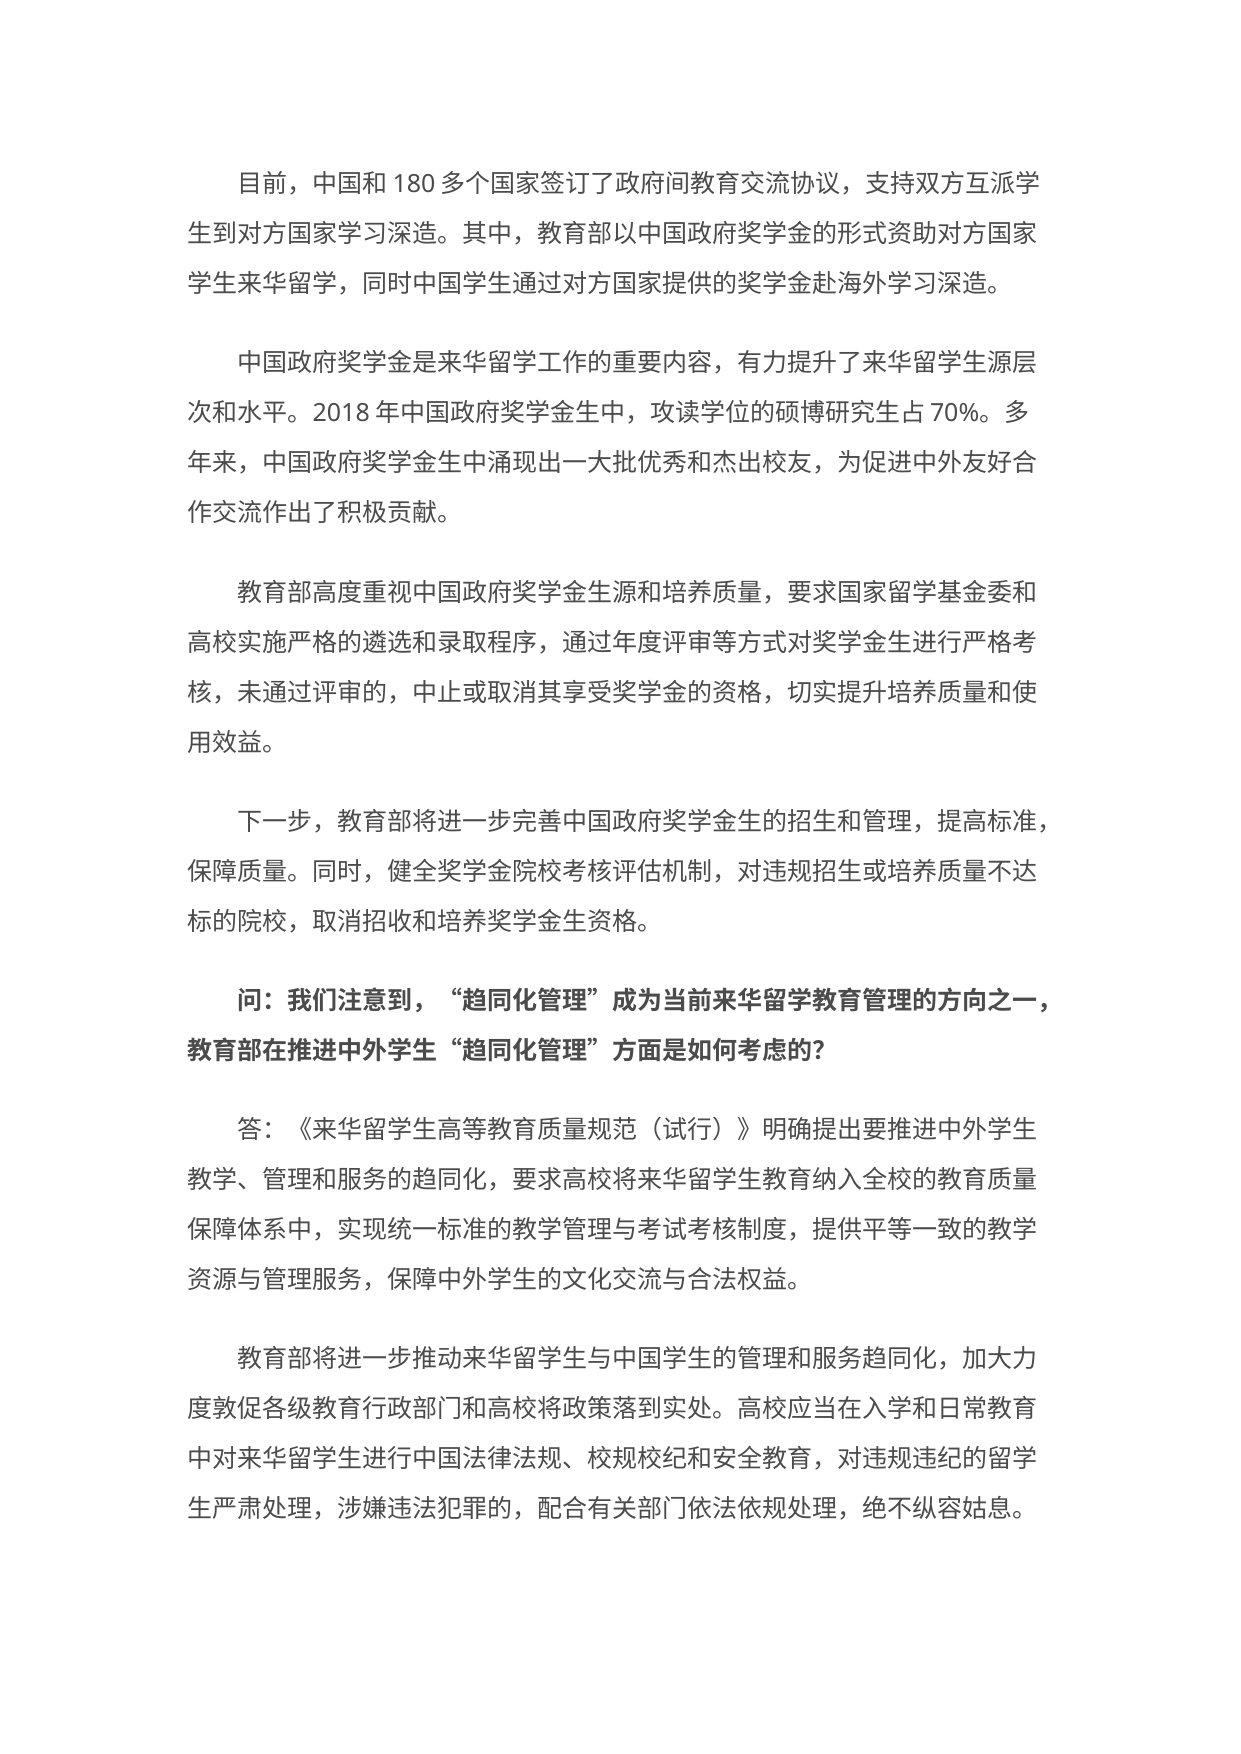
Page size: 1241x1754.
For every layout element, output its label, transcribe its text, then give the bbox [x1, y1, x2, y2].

text 中国政府奖学金是来华留学工作的重要内容，有力提升了来华留学生源层次和水平。2018年中国政府奖学金生中，攻读学位的硕博研究生占70%。多年来，中国政府奖学金生中涌现出一大批优秀和杰出校友，为促进中外友好合作交流作出了积极贡献。 [187, 329, 1053, 529]
text 下一步，教育部将进一步完善中国政府奖学金生的招生和管理，提高标准，保障质量。同时，健全奖学金院校考核评估机制，对违规招生或培养质量不达标的院校，取消招收和培养奖学金生资格。 [187, 787, 1053, 937]
text 答：《来华留学生高等教育质量规范（试行）》明确提出要推进中外学生教学、管理和服务的趋同化，要求高校将来华留学生教育纳入全校的教育质量保障体系中，实现统一标准的教学管理与考试考核制度，提供平等一致的教学资源与管理服务，保障中外学生的文化交流与合法权益。 [187, 1096, 1053, 1296]
text 目前，中国和180多个国家签订了政府间教育交流协议，支持双方互派学生到对方国家学习深造。其中，教育部以中国政府奖学金的形式资助对方国家学生来华留学，同时中国学生通过对方国家提供的奖学金赴海外学习深造。 [187, 150, 1053, 300]
text 教育部高度重视中国政府奖学金生源和培养质量，要求国家留学基金委和高校实施严格的遴选和录取程序，通过年度评审等方式对奖学金生进行严格考核，未通过评审的，中止或取消其享受奖学金的资格，切实提升培养质量和使用效益。 [187, 558, 1053, 758]
text 问：我们注意到，“趋同化管理”成为当前来华留学教育管理的方向之一，教育部在推进中外学生“趋同化管理”方面是如何考虑的？ [187, 967, 1053, 1067]
text 教育部将进一步推动来华留学生与中国学生的管理和服务趋同化，加大力度敦促各级教育行政部门和高校将政策落到实处。高校应当在入学和日常教育中对来华留学生进行中国法律法规、校规校纪和安全教育，对违规违纪的留学生严肃处理，涉嫌违法犯罪的，配合有关部门依法依规处理，绝不纵容姑息。 [187, 1325, 1053, 1525]
